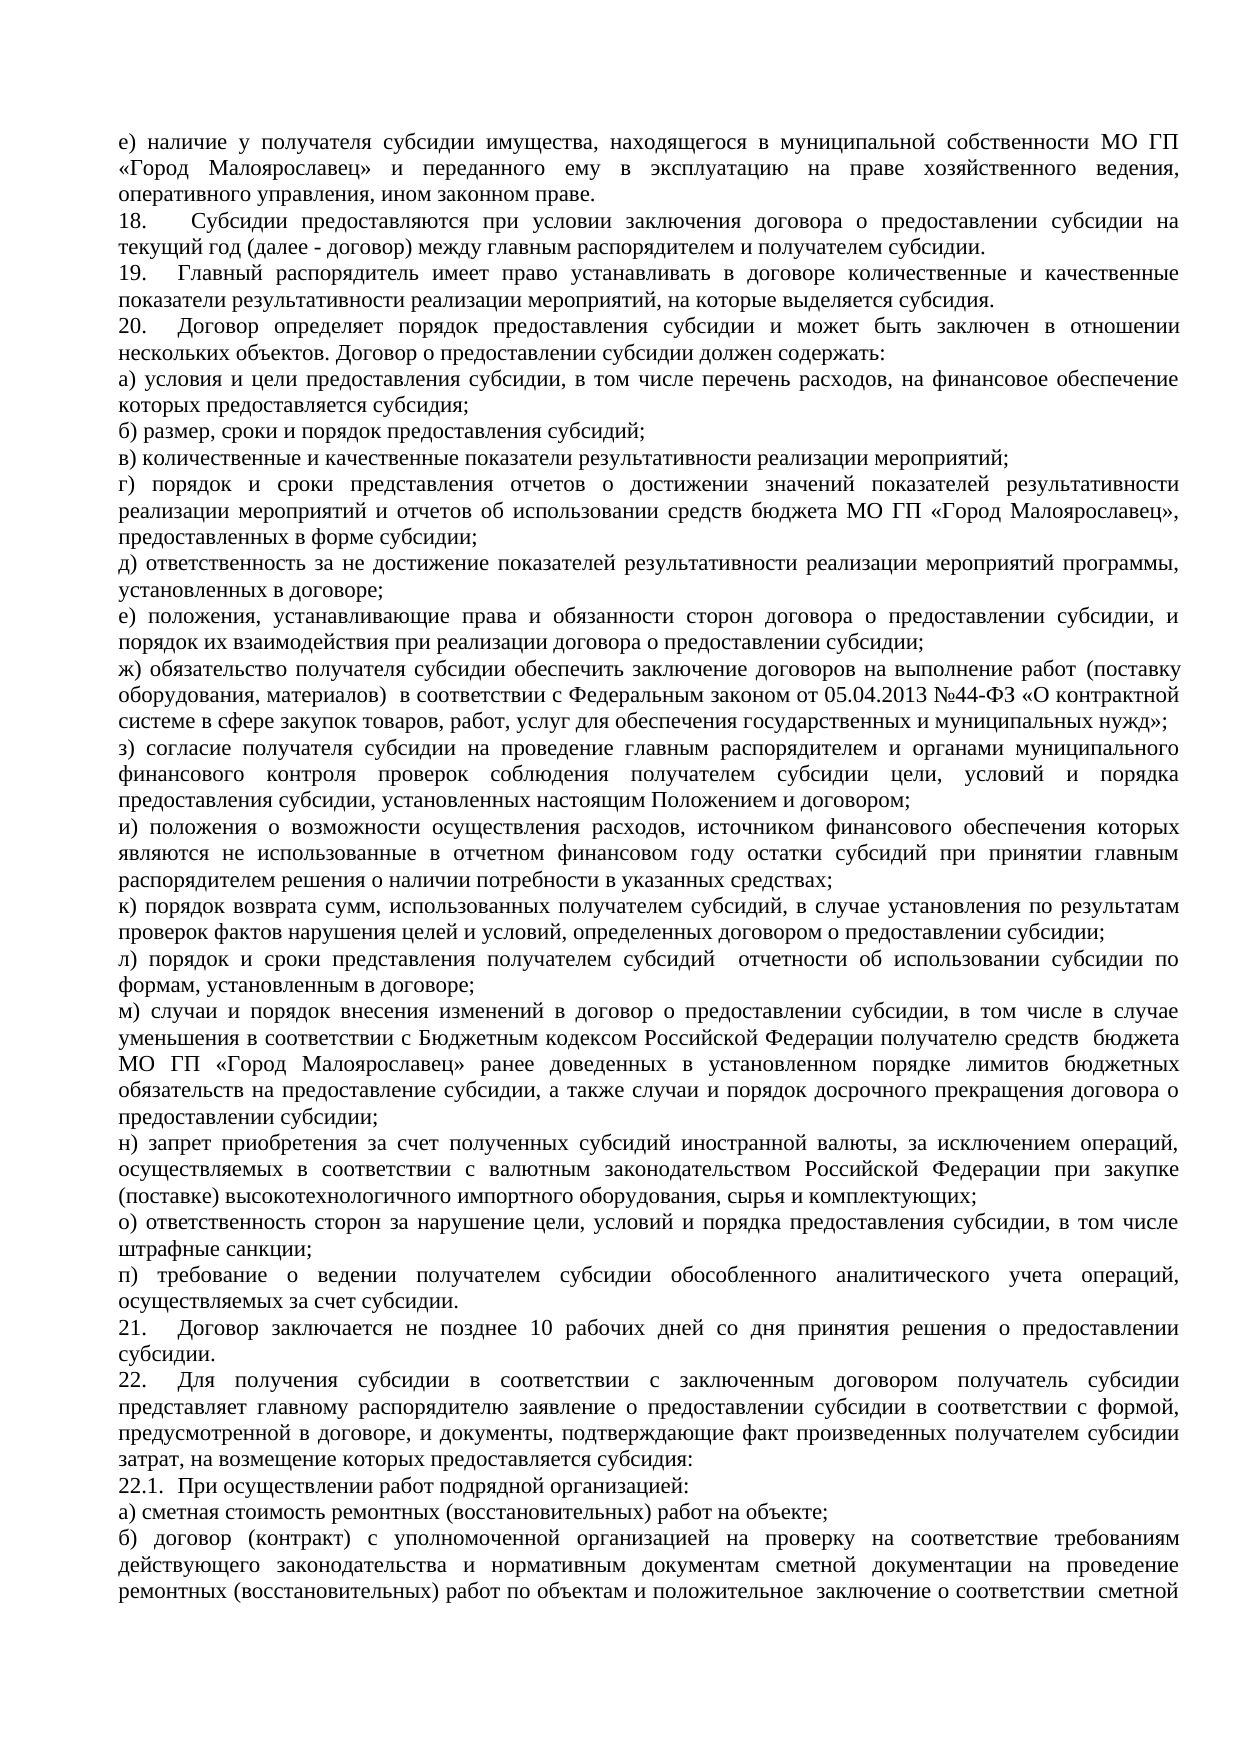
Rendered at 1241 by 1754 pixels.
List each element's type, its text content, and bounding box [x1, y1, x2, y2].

text о) ответственность сторон за нарушение цели, условий и порядка предоставления субсидии, в том числе штрафные санкции; [118, 1208, 1181, 1261]
text а) условия и цели предоставления субсидии, в том числе перечень расходов, на финансовое обеспечение которых предоставляется субсидия; [118, 365, 1181, 418]
text д) ответственность за не достижение показателей результативности реализации мероприятий программы, установленных в договоре; [118, 549, 1181, 602]
text е) положения, устанавливающие права и обязанности сторон договора о предоставлении субсидии, и порядок их взаимодействия при реализации договора о предоставлении субсидии; [118, 602, 1181, 655]
text и) положения о возможности осуществления расходов, источником финансового обеспечения которых являются не использованные в отчетном финансовом году остатки субсидий при принятии главным распорядителем решения о наличии потребности в указанных средствах; [118, 813, 1181, 892]
list Для получения субсидии в соответствии с заключенным договором получатель субсидии представляет главному распорядителю заявление о предоставлении субсидии в соответствии с формой, предусмотренной в договоре, и документы, подтверждающие факт произведенных получателем субсидии затрат, на возмещение которых предоставляется субсидия: [118, 1366, 1181, 1472]
text в) количественные и качественные показатели результативности реализации мероприятий; [118, 444, 1181, 470]
list Субсидии предоставляются при условии заключения договора о предоставлении субсидии на текущий год (далее - договор) между главным распорядителем и получателем субсидии. [118, 207, 1181, 259]
text г) порядок и сроки представления отчетов о достижении значений показателей результативности реализации мероприятий и отчетов об использовании средств бюджета МО ГП «Город Малоярославец», предоставленных в форме субсидии; [118, 470, 1181, 549]
text п) требование о ведении получателем субсидии обособленного аналитического учета операций, осуществляемых за счет субсидии. [118, 1261, 1181, 1314]
list Главный распорядитель имеет право устанавливать в договоре количественные и качественные показатели результативности реализации мероприятий, на которые выделяется субсидия. [118, 259, 1181, 312]
text ж) обязательство получателя субсидии обеспечить заключение договоров на выполнение работ (поставку оборудования, материалов) в соответствии с Федеральным законом от 05.04.2013 №44-ФЗ «О контрактной системе в сфере закупок товаров, работ, услуг для обеспечения государственных и муниципальных нужд»; [118, 655, 1181, 734]
text а) сметная стоимость ремонтных (восстановительных) работ на объекте; [118, 1498, 1181, 1524]
list Договор заключается не позднее 10 рабочих дней со дня принятия решения о предоставлении субсидии. [118, 1314, 1181, 1366]
text к) порядок возврата сумм, использованных получателем субсидий, в случае установления по результатам проверок фактов нарушения целей и условий, определенных договором о предоставлении субсидии; [118, 892, 1181, 945]
text м) случаи и порядок внесения изменений в договор о предоставлении субсидии, в том числе в случае уменьшения в соответствии с Бюджетным кодексом Российской Федерации получателю средств бюджета МО ГП «Город Малоярославец» ранее доведенных в установленном порядке лимитов бюджетных обязательств на предоставление субсидии, а также случаи и порядок досрочного прекращения договора о предоставлении субсидии; [118, 997, 1181, 1129]
text з) согласие получателя субсидии на проведение главным распорядителем и органами муниципального финансового контроля проверок соблюдения получателем субсидии цели, условий и порядка предоставления субсидии, установленных настоящим Положением и договором; [118, 734, 1181, 813]
text б) размер, сроки и порядок предоставления субсидий; [118, 418, 1181, 444]
text л) порядок и сроки представления получателем субсидий отчетности об использовании субсидии по формам, установленным в договоре; [118, 945, 1181, 997]
text е) наличие у получателя субсидии имущества, находящегося в муниципальной собственности МО ГП «Город Малоярославец» и переданного ему в эксплуатацию на праве хозяйственного ведения, оперативного управления, ином законном праве. [118, 128, 1181, 207]
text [118, 1524, 1181, 1603]
list Договор определяет порядок предоставления субсидии и может быть заключен в отношении нескольких объектов. Договор о предоставлении субсидии должен содержать: [118, 312, 1181, 365]
text н) запрет приобретения за счет полученных субсидий иностранной валюты, за исключением операций, осуществляемых в соответствии с валютным законодательством Российской Федерации при закупке (поставке) высокотехнологичного импортного оборудования, сырья и комплектующих; [118, 1129, 1181, 1208]
list При осуществлении работ подрядной организацией: [118, 1472, 1181, 1498]
